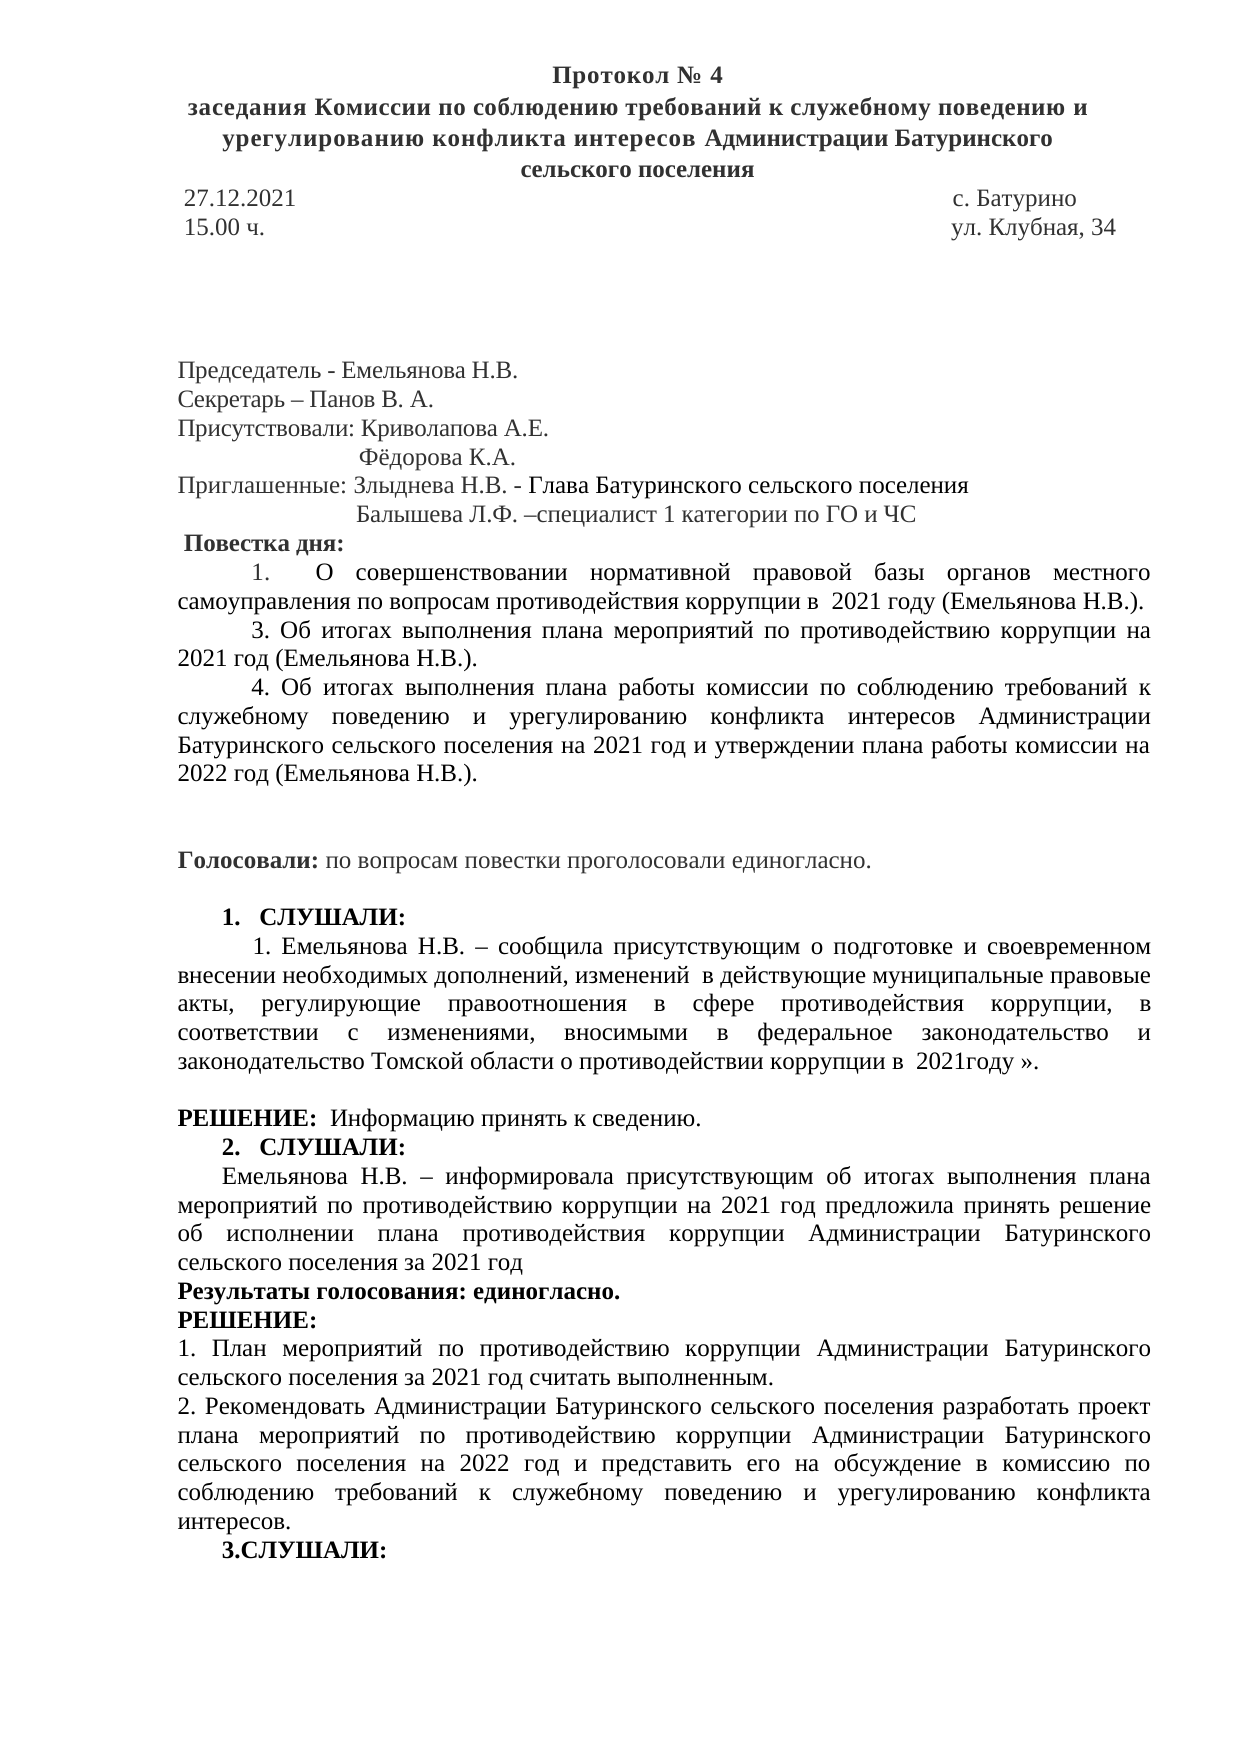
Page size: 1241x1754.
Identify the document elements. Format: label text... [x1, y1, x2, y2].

text 1. План мероприятий по противодействию коррупции Администрации Батуринского сельского поселения за 2021 год считать выполненным. [177, 1333, 1152, 1391]
text 1. О совершенствовании нормативной правовой базы органов местного самоуправления по вопросам противодействия коррупции в 2021 году (Емельянова Н.В.). [177, 557, 1152, 615]
text Фёдорова К.А. [177, 442, 1152, 471]
text Председатель - Емельянова Н.В. [177, 356, 1152, 384]
text 27.12.2021 с. Батурино [184, 183, 1152, 212]
text 1. Емельянова Н.В. – сообщила присутствующим о подготовке и своевременном внесении необходимых дополнений, изменений в действующие муниципальные правовые акты, регулирующие правоотношения в сфере противодействия коррупции, в соответствии с изменениями, вносимыми в федеральное законодательство и законодательство Томской области о противодействии коррупции в 2021году ». [177, 931, 1152, 1075]
text 3.СЛУШАЛИ: [222, 1535, 1152, 1563]
list СЛУШАЛИ: [222, 902, 1152, 931]
text 3. Об итогах выполнения плана мероприятий по противодействию коррупции на 2021 год (Емельянова Н.В.). [177, 615, 1152, 672]
text 4. Об итогах выполнения плана работы комиссии по соблюдению требований к служебному поведению и урегулированию конфликта интересов Администрации Батуринского сельского поселения на 2021 год и утверждении плана работы комиссии на 2022 год (Емельянова Н.В.). [177, 672, 1152, 787]
text Приглашенные: Злыднева Н.В. - Глава Батуринского сельского поселения [177, 471, 1152, 499]
text 15.00 ч. ул. Клубная, 34 [184, 212, 1152, 241]
text Протокол № 4 [177, 59, 1098, 90]
text Секретарь – Панов В. А. [177, 384, 1152, 413]
text Балышева Л.Ф. –специалист 1 категории по ГО и ЧС [184, 499, 1152, 528]
text Повестка дня: [184, 528, 1152, 557]
text заседания Комиссии по соблюдению требований к служебному поведению и урегулированию конфликта интересов Администрации Батуринского сельского поселения [177, 90, 1098, 183]
text 2. Рекомендовать Администрации Батуринского сельского поселения разработать проект плана мероприятий по противодействию коррупции Администрации Батуринского сельского поселения на 2022 год и представить его на обсуждение в комиссию по соблюдению требований к служебному поведению и урегулированию конфликта интересов. [177, 1391, 1152, 1535]
text РЕШЕНИЕ: [177, 1305, 1152, 1333]
text Результаты голосования: единогласно. [177, 1276, 1152, 1305]
text Присутствовали: Криволапова А.Е. [177, 413, 1152, 442]
text РЕШЕНИЕ: Информацию принять к сведению. [177, 1103, 1152, 1132]
text Емельянова Н.В. – информировала присутствующим об итогах выполнения плана мероприятий по противодействию коррупции на 2021 год предложила принять решение об исполнении плана противодействия коррупции Администрации Батуринского сельского поселения за 2021 год [177, 1161, 1152, 1276]
text Голосовали: по вопросам повестки проголосовали единогласно. [178, 845, 1152, 873]
list СЛУШАЛИ: [222, 1132, 1152, 1161]
